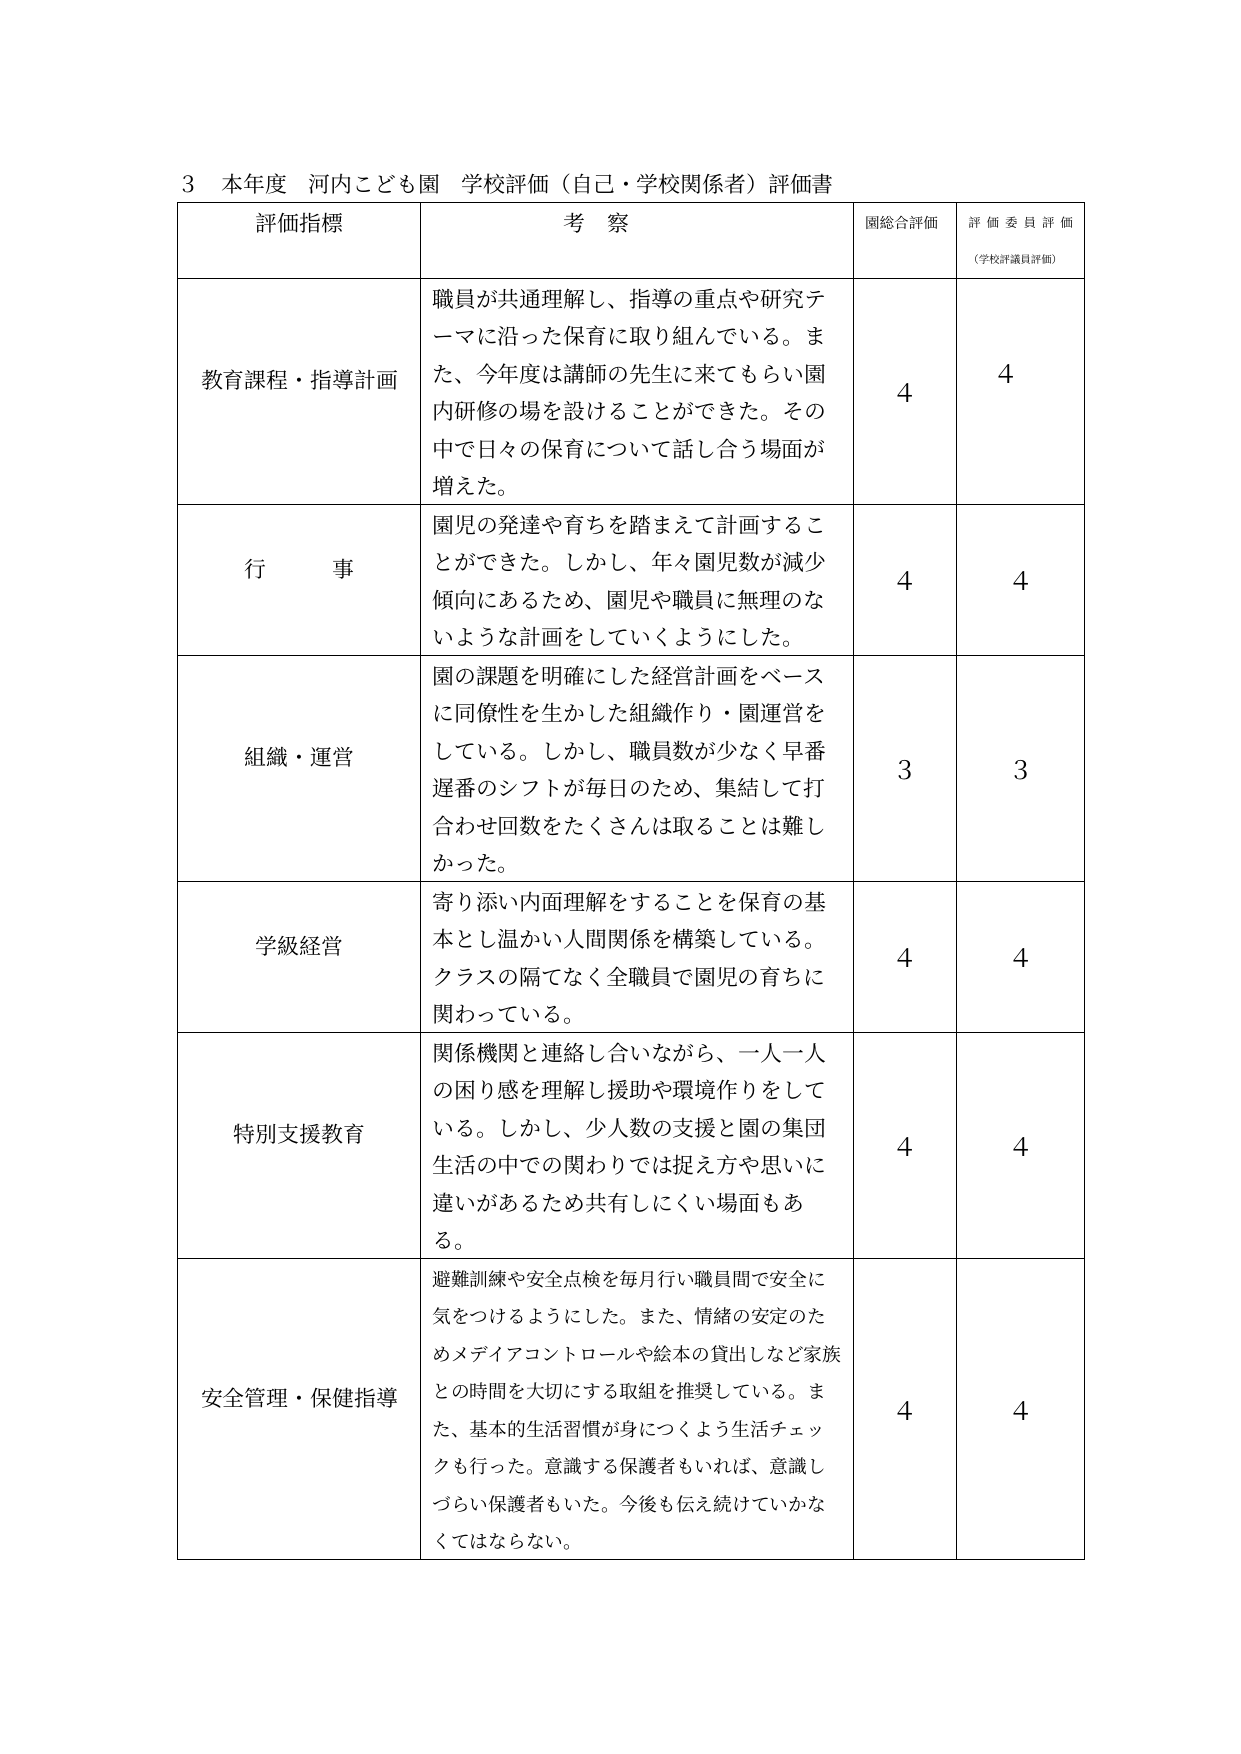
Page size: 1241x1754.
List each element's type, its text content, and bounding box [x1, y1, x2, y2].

table_cell 安全管理・保健指導 [178, 1259, 420, 1559]
table_cell ４ [854, 882, 956, 1032]
table_cell 寄り添い内面理解をすることを保育の基本とし温かい人間関係を構築している。クラスの隔てなく全職員で園児の育ちに関わっている。 [421, 882, 853, 1032]
table_cell ４ [854, 505, 956, 655]
text ３ 本年度 河内こども園 学校評価（自己・学校関係者）評価書 [177, 164, 1063, 202]
table_header 評価委員評価 （学校評議員評価） [957, 203, 1084, 278]
table_cell 職員が共通理解し、指導の重点や研究テーマに沿った保育に取り組んでいる。また、今年度は講師の先生に来てもらい園内研修の場を設けることができた。その中で日々の保育について話し合う場面が増えた。 [421, 279, 853, 504]
table_cell 特別支援教育 [178, 1033, 420, 1258]
table_cell ４ [957, 279, 1084, 504]
table_cell 関係機関と連絡し合いながら、一人一人の困り感を理解し援助や環境作りをしている。しかし、少人数の支援と園の集団生活の中での関わりでは捉え方や思いに違いがあるため共有しにくい場面もある。 [421, 1033, 853, 1258]
table_header 評価指標 [178, 203, 420, 278]
table_header 考 察 [421, 203, 853, 278]
table_cell ４ [854, 279, 956, 504]
table_cell 学級経営 [178, 882, 420, 1032]
table_cell ４ [957, 1033, 1084, 1258]
table_cell ３ [854, 656, 956, 881]
table_cell 避難訓練や安全点検を毎月行い職員間で安全に気をつけるようにした。また、情緒の安定のためメデイアコントロールや絵本の貸出しなど家族との時間を大切にする取組を推奨している。また、基本的生活習慣が身につくよう生活チェックも行った。意識する保護者もいれば、意識しづらい保護者もいた。今後も伝え続けていかなくてはならない。 [421, 1259, 853, 1559]
table_cell 園の課題を明確にした経営計画をベースに同僚性を生かした組織作り・園運営をしている。しかし、職員数が少なく早番遅番のシフトが毎日のため、集結して打合わせ回数をたくさんは取ることは難しかった。 [421, 656, 853, 881]
table_cell ４ [854, 1259, 956, 1559]
table_cell 園児の発達や育ちを踏まえて計画することができた。しかし、年々園児数が減少傾向にあるため、園児や職員に無理のないような計画をしていくようにした。 [421, 505, 853, 655]
table_cell ３ [957, 656, 1084, 881]
table_cell 教育課程・指導計画 [178, 279, 420, 504]
table_cell 組織・運営 [178, 656, 420, 881]
table_cell 行 事 [178, 505, 420, 655]
table_cell ４ [854, 1033, 956, 1258]
table_header 園総合評価 [854, 203, 956, 278]
table_cell ４ [957, 505, 1084, 655]
table_cell ４ [957, 1259, 1084, 1559]
table_cell ４ [957, 882, 1084, 1032]
